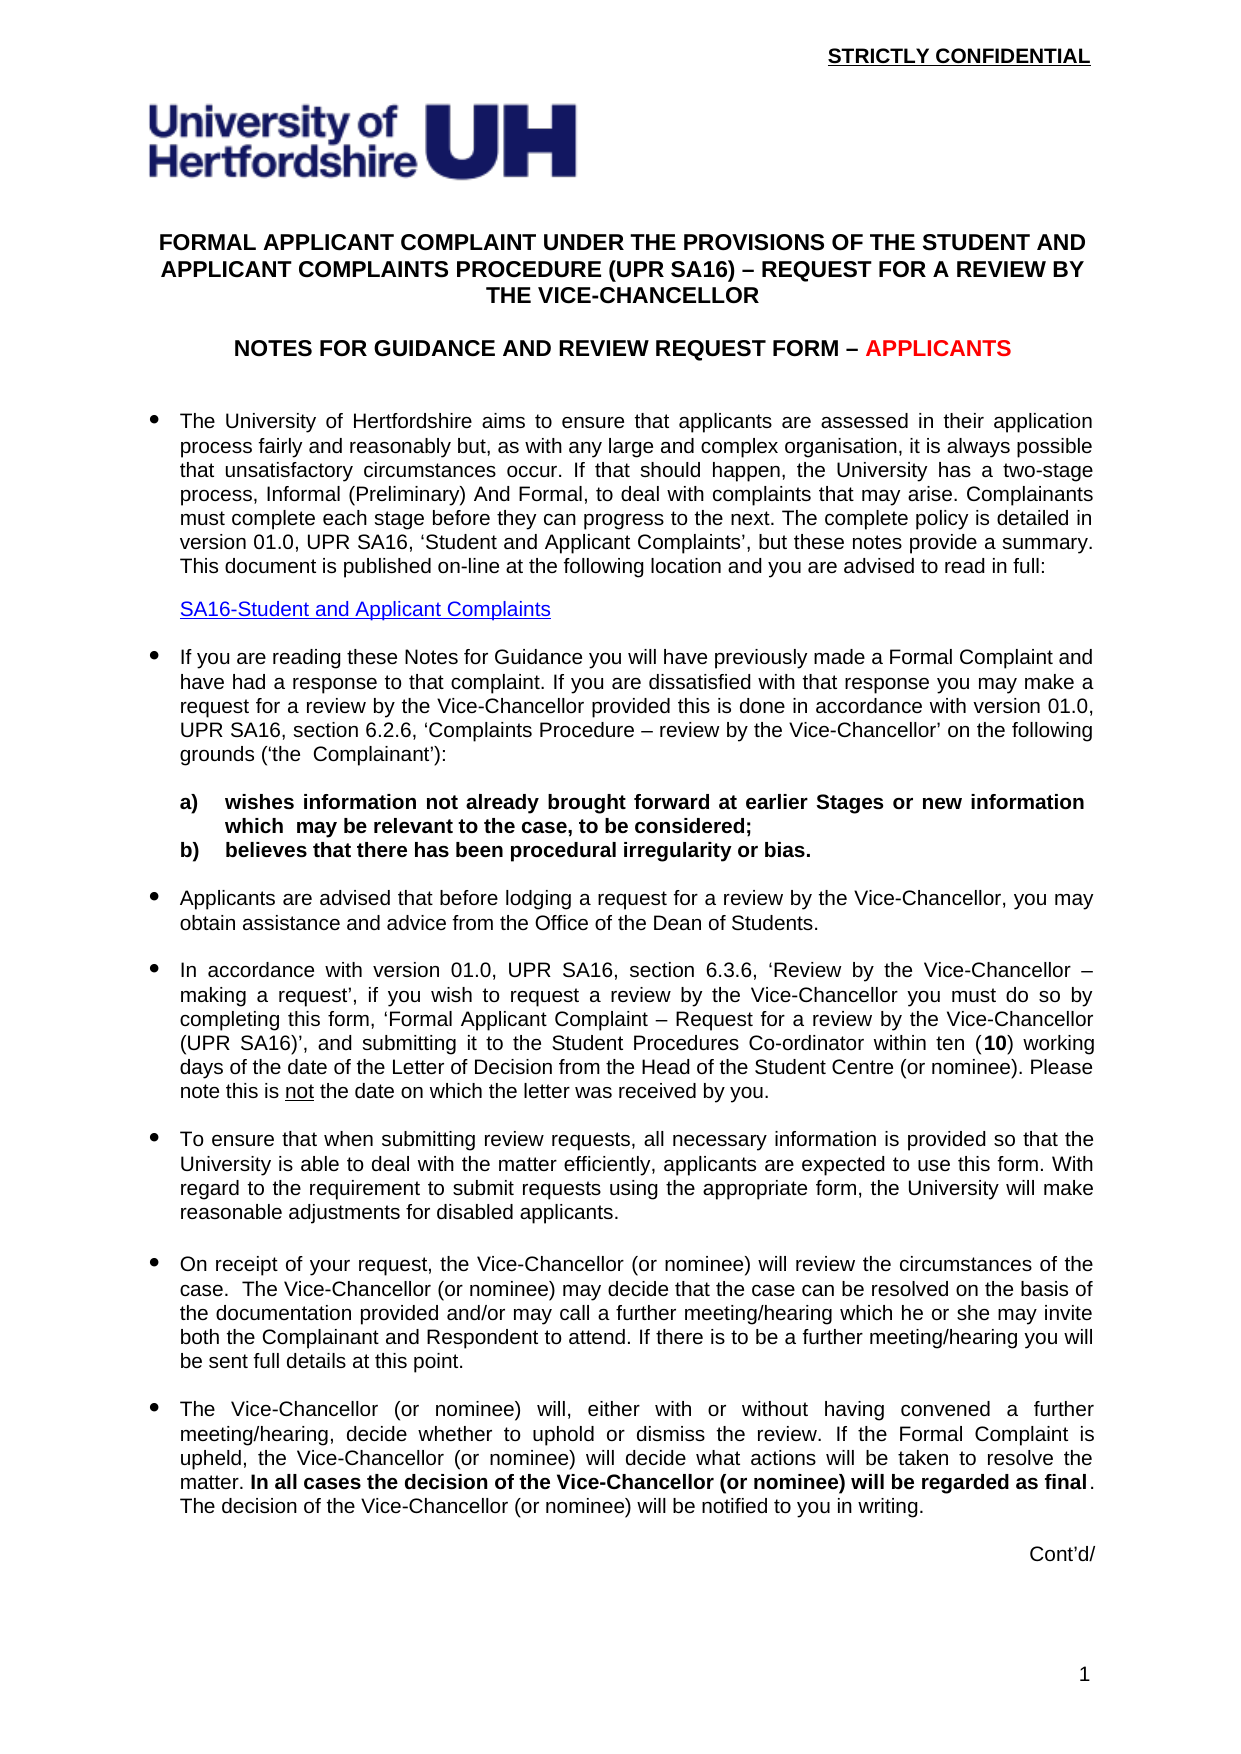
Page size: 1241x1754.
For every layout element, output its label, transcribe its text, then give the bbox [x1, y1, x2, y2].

list The Vice-Chancellor (or nominee) will, either with or without having convened a further meeting/hearing, decide whether to uphold or dismiss the review. If the Formal Complaint is upheld, the Vice-Chancellor (or nominee) will decide what actions will be taken to resolve the matter. In all cases the decision of the Vice-Chancellor (or nominee) will be regarded as final. The decision of the Vice-Chancellor (or nominee) will be notified to you in writing. [150, 1397, 1095, 1518]
list The University of Hertfordshire aims to ensure that applicants are assessed in their application process fairly and reasonably but, as with any large and complex organisation, it is always possible that unsatisfactory circumstances occur. If that should happen, the University has a two-stage process, Informal (Preliminary) And Formal, to deal with complaints that may arise. Complainants must complete each stage before they can progress to the next. The complete policy is detailed in version 01.0, UPR SA16, ‘Student and Applicant Complaints’, but these notes provide a summary. This document is published on-line at the following location and you are advised to read in full: [150, 409, 1095, 578]
list To ensure that when submitting review requests, all necessary information is provided so that the University is able to deal with the matter efficiently, applicants are expected to use this form. With regard to the requirement to submit requests using the appropriate form, the University will make reasonable adjustments for disabled applicants. [150, 1127, 1095, 1224]
list wishes information not already brought forward at earlier Stages or new information which may be relevant to the case, to be considered; [179, 789, 1095, 837]
list Applicants are advised that before lodging a request for a review by the Vice-Chancellor, you may obtain assistance and advice from the Office of the Dean of Students. [150, 885, 1095, 934]
list Cont’d/ [150, 1542, 1095, 1566]
text FORMAL APPLICANT COMPLAINT UNDER THE PROVISIONS OF THE STUDENT AND APPLICANT COMPLAINTS PROCEDURE (UPR SA16) – REQUEST FOR A REVIEW BY THE VICE-CHANCELLOR [150, 229, 1095, 308]
list believes that there has been procedural irregularity or bias. [179, 837, 1095, 861]
text SA16-Student and Applicant Complaints [150, 597, 1095, 621]
list On receipt of your request, the Vice-Chancellor (or nominee) will review the circumstances of the case. The Vice-Chancellor (or nominee) may decide that the case can be resolved on the basis of the documentation provided and/or may call a further meeting/hearing which he or she may invite both the Complainant and Respondent to attend. If there is to be a further meeting/hearing you will be sent full details at this point. [150, 1252, 1095, 1373]
list In accordance with version 01.0, UPR SA16, section 6.3.6, ‘Review by the Vice-Chancellor – making a request’, if you wish to request a review by the Vice-Chancellor you must do so by completing this form, ‘Formal Applicant Complaint – Request for a review by the Vice-Chancellor (UPR SA16)’, and submitting it to the Student Procedures Co-ordinator within ten (10) working days of the date of the Letter of Decision from the Head of the Student Centre (or nominee). Please note this is not the date on which the letter was received by you. [150, 958, 1095, 1103]
text NOTES FOR GUIDANCE AND REVIEW REQUEST FORM – APPLICANTS [150, 334, 1095, 361]
list If you are reading these Notes for Guidance you will have previously made a Formal Complaint and have had a response to that complaint. If you are dissatisfied with that response you may make a request for a review by the Vice-Chancellor provided this is done in accordance with version 01.0, UPR SA16, section 6.2.6, ‘Complaints Procedure – review by the Vice-Chancellor’ on the following grounds (‘the Complainant’): [150, 645, 1095, 766]
